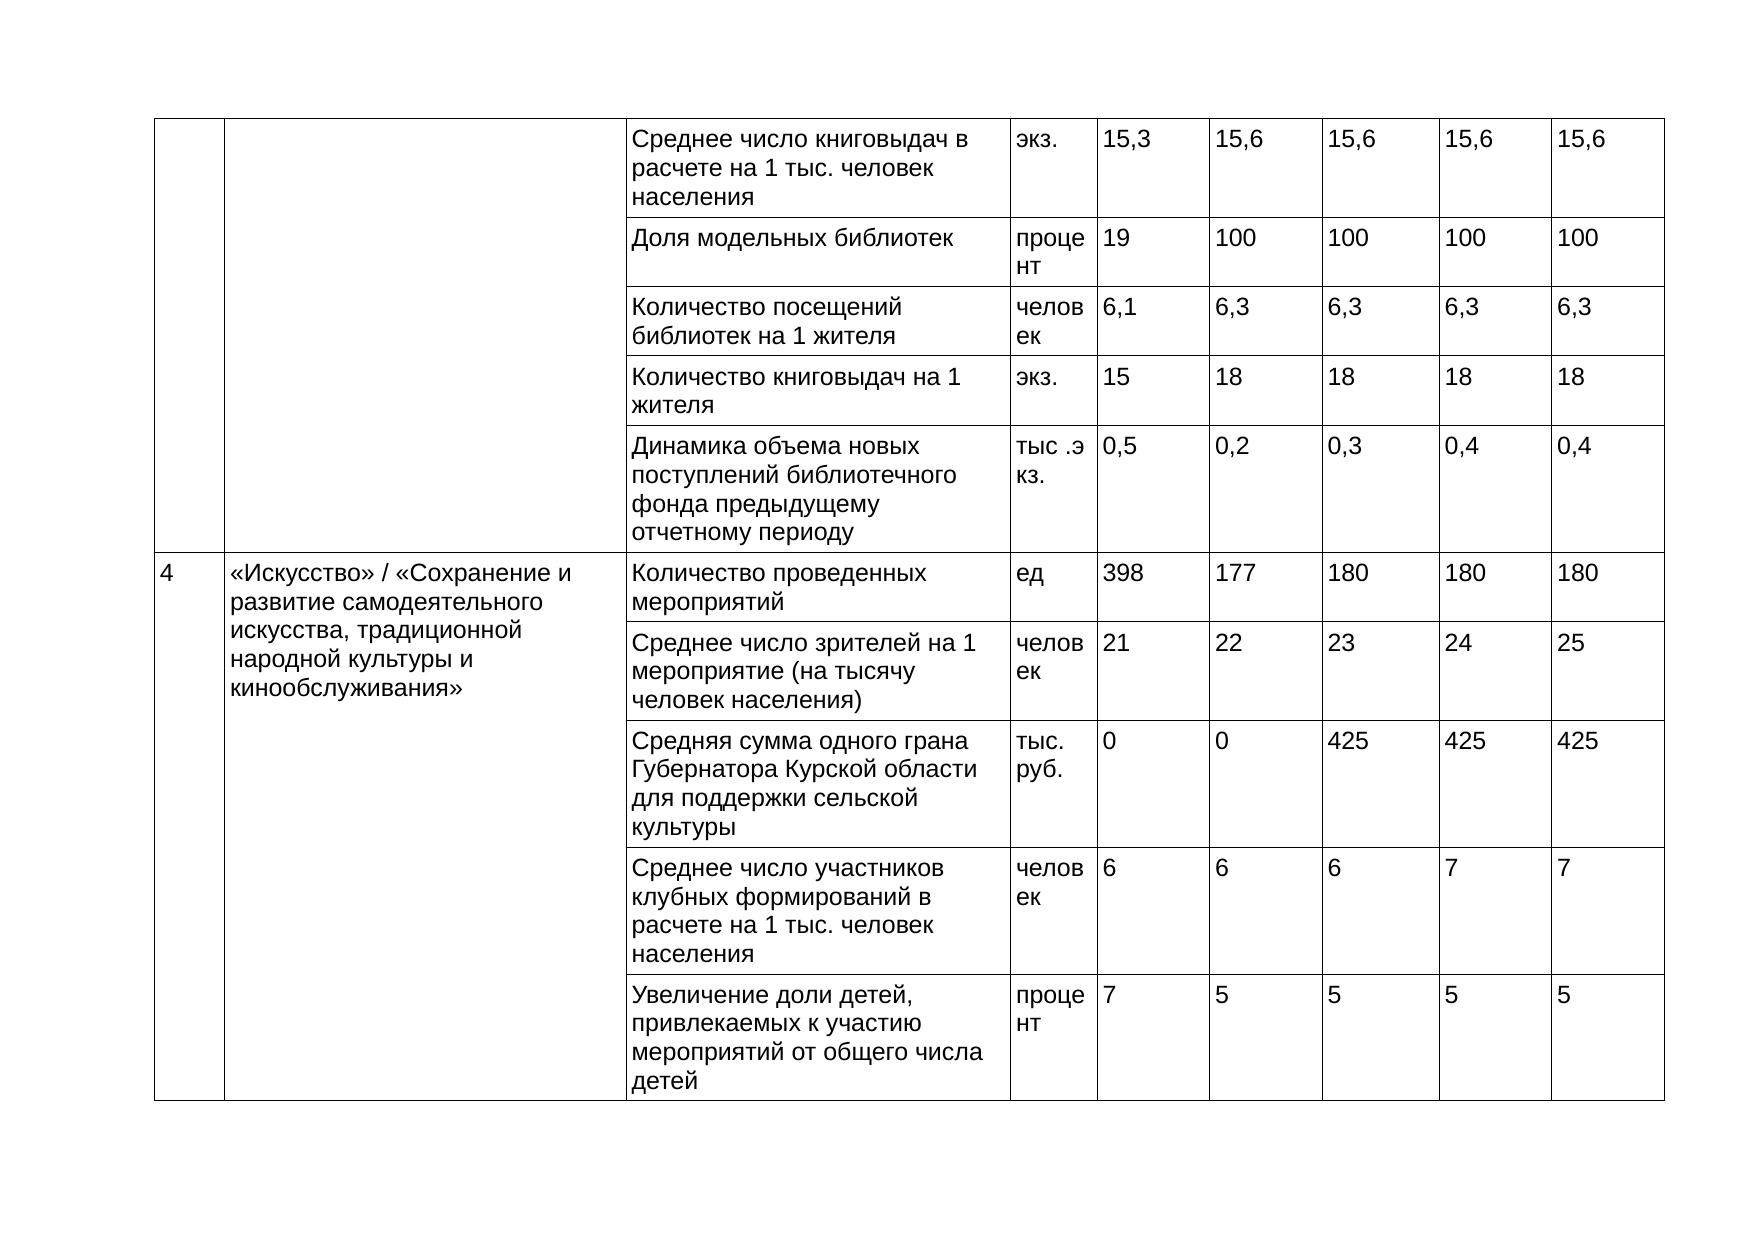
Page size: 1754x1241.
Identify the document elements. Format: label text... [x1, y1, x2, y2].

table_cell 100 [1552, 218, 1664, 286]
table_cell 6,1 [1098, 287, 1209, 355]
table_cell 6,3 [1210, 287, 1322, 355]
table_cell 5 [1440, 975, 1551, 1100]
table_cell Доля модельных библиотек [627, 218, 1010, 286]
table_cell человек [1011, 622, 1097, 719]
table_cell Среднее число зрителей на 1 мероприятие (на тысячу человек населения) [627, 622, 1010, 719]
table_cell 19 [1098, 218, 1209, 286]
table_cell 6,3 [1552, 287, 1664, 355]
table_cell 6 [1323, 848, 1439, 973]
table_cell 15,3 [1098, 119, 1209, 216]
table_cell 22 [1210, 622, 1322, 719]
table_cell 7 [1098, 975, 1209, 1100]
table_cell 180 [1440, 553, 1551, 621]
table_cell человек [1011, 848, 1097, 973]
table_cell Среднее число участников клубных формирований в расчете на 1 тыс. человек населения [627, 848, 1010, 973]
table_cell 21 [1098, 622, 1209, 719]
table_cell экз. [1011, 119, 1097, 216]
table_cell Среднее число книговыдач в расчете на 1 тыс. человек населения [627, 119, 1010, 216]
table_cell 15,6 [1440, 119, 1551, 216]
table_cell 15,6 [1552, 119, 1664, 216]
table_cell 23 [1323, 622, 1439, 719]
table_cell 180 [1323, 553, 1439, 621]
table_cell 7 [1552, 848, 1664, 973]
table_cell 425 [1552, 721, 1664, 846]
table_cell 15,6 [1210, 119, 1322, 216]
table_cell 0,5 [1098, 426, 1209, 552]
table_cell процент [1011, 975, 1097, 1100]
table_cell 425 [1323, 721, 1439, 846]
table_cell 18 [1440, 356, 1551, 425]
table_cell Средняя сумма одного грана Губернатора Курской области для поддержки сельской культуры [627, 721, 1010, 846]
table_cell 6 [1098, 848, 1209, 973]
table_cell 0 [1210, 721, 1322, 846]
table_cell 24 [1440, 622, 1551, 719]
table_cell Количество посещений библиотек на 1 жителя [627, 287, 1010, 355]
table_cell 0,3 [1323, 426, 1439, 552]
table_cell 6 [1210, 848, 1322, 973]
table_cell 6,3 [1323, 287, 1439, 355]
table_cell 5 [1552, 975, 1664, 1100]
table_cell 100 [1440, 218, 1551, 286]
table_cell 398 [1098, 553, 1209, 621]
table_cell 425 [1440, 721, 1551, 846]
table_cell 4 [155, 553, 224, 1100]
table_cell 0,4 [1552, 426, 1664, 552]
table_cell 0 [1098, 721, 1209, 846]
table_cell 15,6 [1323, 119, 1439, 216]
table_cell 0,2 [1210, 426, 1322, 552]
table_cell Увеличение доли детей, привлекаемых к участию мероприятий от общего числа детей [627, 975, 1010, 1100]
table_cell Количество проведенных мероприятий [627, 553, 1010, 621]
table_cell 25 [1552, 622, 1664, 719]
table_cell 18 [1323, 356, 1439, 425]
table_cell 177 [1210, 553, 1322, 621]
table_cell 7 [1440, 848, 1551, 973]
table_cell Количество книговыдач на 1 жителя [627, 356, 1010, 425]
table_cell 0,4 [1440, 426, 1551, 552]
table_cell 100 [1210, 218, 1322, 286]
table_cell 6,3 [1440, 287, 1551, 355]
table_cell 180 [1552, 553, 1664, 621]
table_cell 18 [1210, 356, 1322, 425]
table_cell тыс .экз. [1011, 426, 1097, 552]
table_cell 100 [1323, 218, 1439, 286]
table_cell экз. [1011, 356, 1097, 425]
table_cell Динамика объема новых поступлений библиотечного фонда предыдущему отчетному периоду [627, 426, 1010, 552]
table_cell процент [1011, 218, 1097, 286]
table_cell 5 [1210, 975, 1322, 1100]
table_cell «Искусство» / «Сохранение и развитие самодеятельного искусства, традиционной народной культуры и кинообслуживания» [225, 553, 626, 1100]
table_cell тыс. руб. [1011, 721, 1097, 846]
table_cell ед [1011, 553, 1097, 621]
table_cell 18 [1552, 356, 1664, 425]
table_cell 5 [1323, 975, 1439, 1100]
table_cell 15 [1098, 356, 1209, 425]
table_cell человек [1011, 287, 1097, 355]
